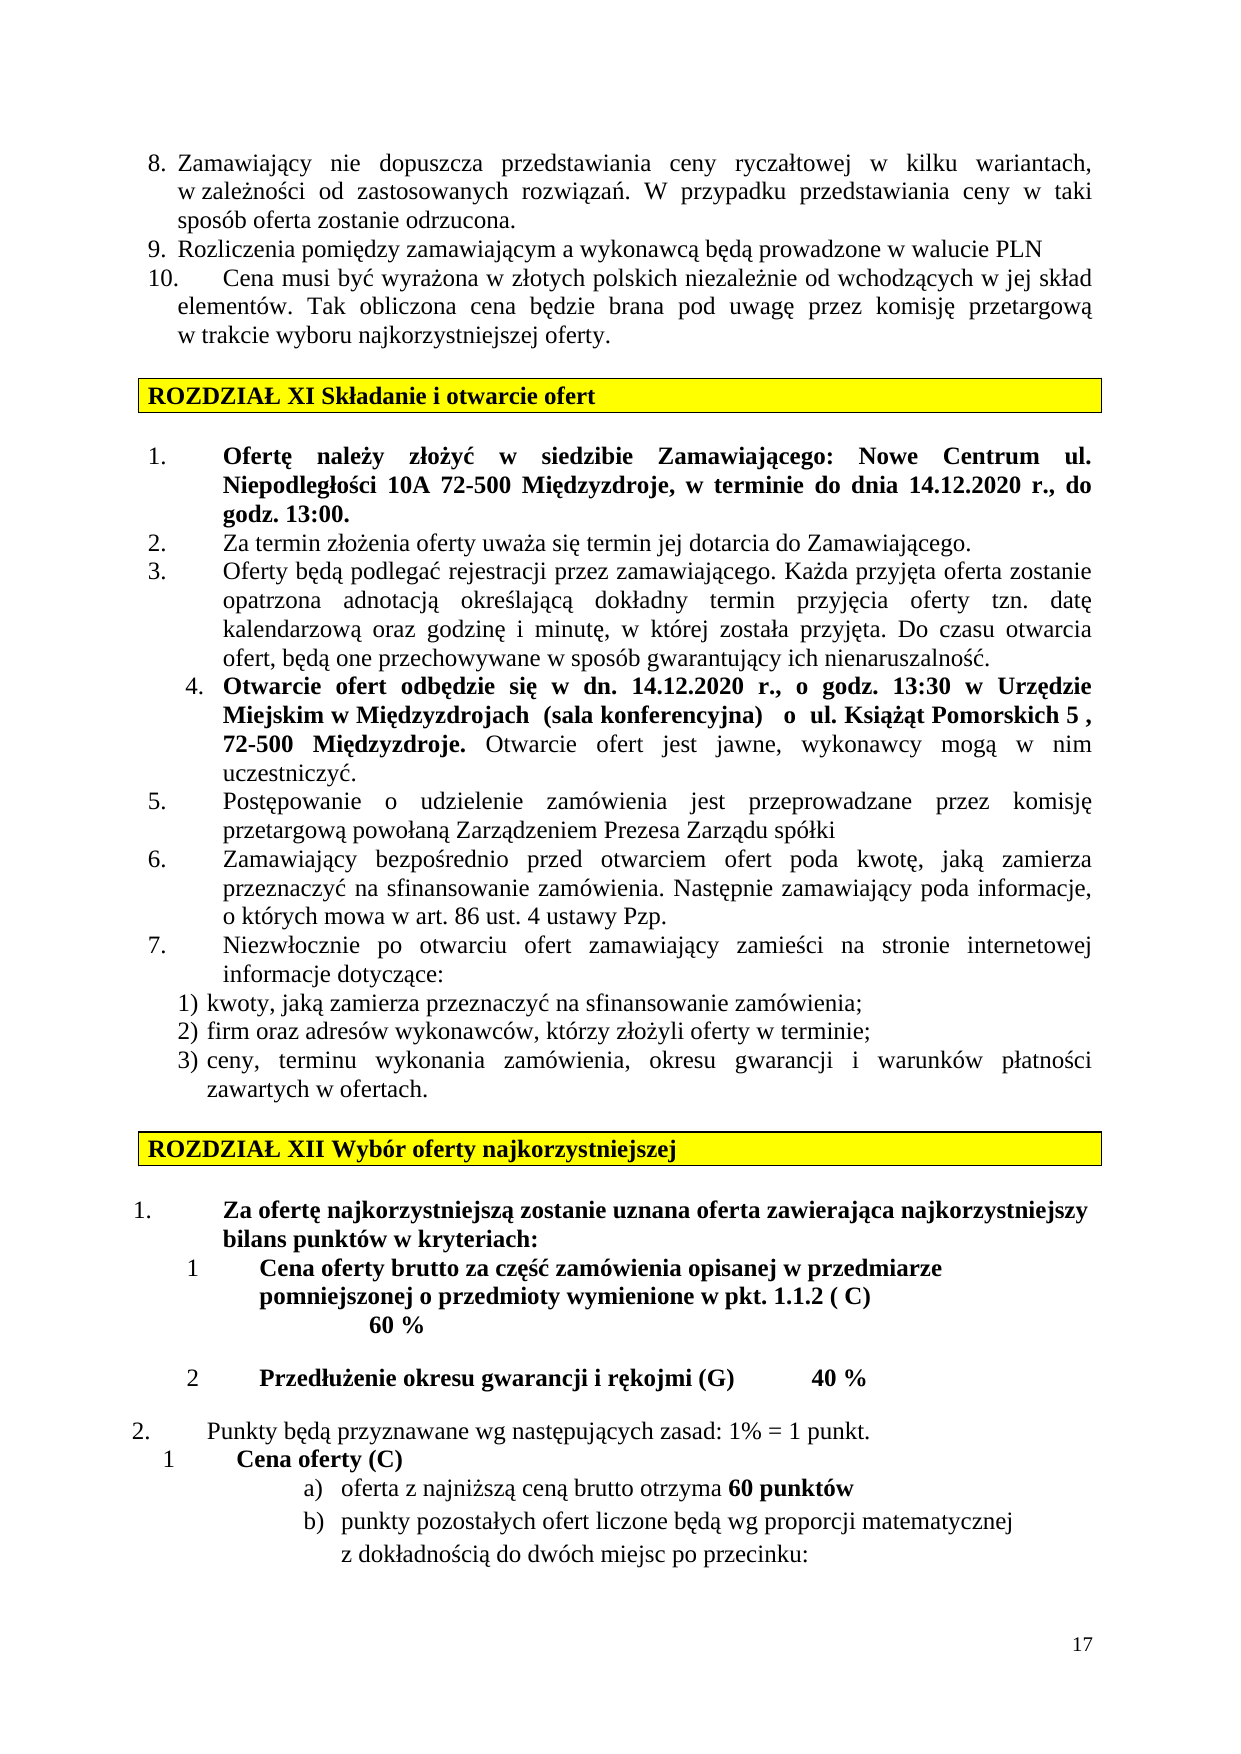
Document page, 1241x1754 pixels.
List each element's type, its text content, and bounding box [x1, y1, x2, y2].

list Zamawiający bezpośrednio przed otwarciem ofert poda kwotę, jaką zamierza przeznaczyć na sfinansowanie zamówienia. Następnie zamawiający poda informacje, o których mowa w art. 86 ust. 4 ustawy Pzp. [148, 844, 1093, 930]
list Postępowanie o udzielenie zamówienia jest przeprowadzane przez komisję przetargową powołaną Zarządzeniem Prezesa Zarządu spółki [148, 786, 1093, 844]
text 3) ceny, terminu wykonania zamówienia, okresu gwarancji i warunków płatności zawartych w ofertach. [177, 1045, 1093, 1103]
text 1) kwoty, jaką zamierza przeznaczyć na sfinansowanie zamówienia; [177, 988, 1093, 1016]
list Przedłużenie okresu gwarancji i rękojmi (G) 40 % [186, 1363, 1093, 1392]
list Cena musi być wyrażona w złotych polskich niezależnie od wchodzących w jej skład elementów. Tak obliczona cena będzie brana pod uwagę przez komisję przetargową w trakcie wyboru najkorzystniejszej oferty. [148, 263, 1093, 349]
list Punkty będą przyznawane wg następujących zasad: 1% = 1 punkt. [132, 1416, 1093, 1444]
list oferta z najniższą ceną brutto otrzyma 60 punktów [303, 1473, 1093, 1502]
list Niezwłocznie po otwarciu ofert zamawiający zamieści na stronie internetowej informacje dotyczące: [148, 930, 1093, 988]
list Cena oferty brutto za część zamówienia opisanej w przedmiarze pomniejszonej o przedmioty wymienione w pkt. 1.1.2 ( C) 60 % [186, 1253, 1093, 1339]
list Rozliczenia pomiędzy zamawiającym a wykonawcą będą prowadzone w walucie PLN [148, 234, 1093, 263]
text ROZDZIAŁ XII Wybór oferty najkorzystniejszej [139, 1133, 1101, 1165]
text 2) firm oraz adresów wykonawców, którzy złożyli oferty w terminie; [177, 1016, 1093, 1045]
list Zamawiający nie dopuszcza przedstawiania ceny ryczałtowej w kilku wariantach, w zależności od zastosowanych rozwiązań. W przypadku przedstawiania ceny w taki sposób oferta zostanie odrzucona. [148, 148, 1093, 234]
list punkty pozostałych ofert liczone będą wg proporcji matematycznej z dokładnością do dwóch miejsc po przecinku: [303, 1506, 1093, 1568]
list Za ofertę najkorzystniejszą zostanie uznana oferta zawierająca najkorzystniejszy bilans punktów w kryteriach: [133, 1195, 1093, 1253]
list Oferty będą podlegać rejestracji przez zamawiającego. Każda przyjęta oferta zostanie opatrzona adnotacją określającą dokładny termin przyjęcia oferty tzn. datę kalendarzową oraz godzinę i minutę, w której została przyjęta. Do czasu otwarcia ofert, będą one przechowywane w sposób gwarantujący ich nienaruszalność. [148, 556, 1093, 671]
list Cena oferty (C) [162, 1444, 1093, 1473]
text ROZDZIAŁ XI Składanie i otwarcie ofert [139, 379, 1101, 412]
list Za termin złożenia oferty uważa się termin jej dotarcia do Zamawiającego. [148, 528, 1093, 556]
list Ofertę należy złożyć w siedzibie Zamawiającego: Nowe Centrum ul. Niepodległości 10A 72-500 Międzyzdroje, w terminie do dnia 14.12.2020 r., do godz. 13:00. [148, 441, 1093, 528]
list Otwarcie ofert odbędzie się w dn. 14.12.2020 r., o godz. 13:30 w Urzędzie Miejskim w Międzyzdrojach (sala konferencyjna) o ul. Książąt Pomorskich 5 , 72-500 Międzyzdroje. Otwarcie ofert jest jawne, wykonawcy mogą w nim uczestniczyć. [185, 671, 1093, 786]
